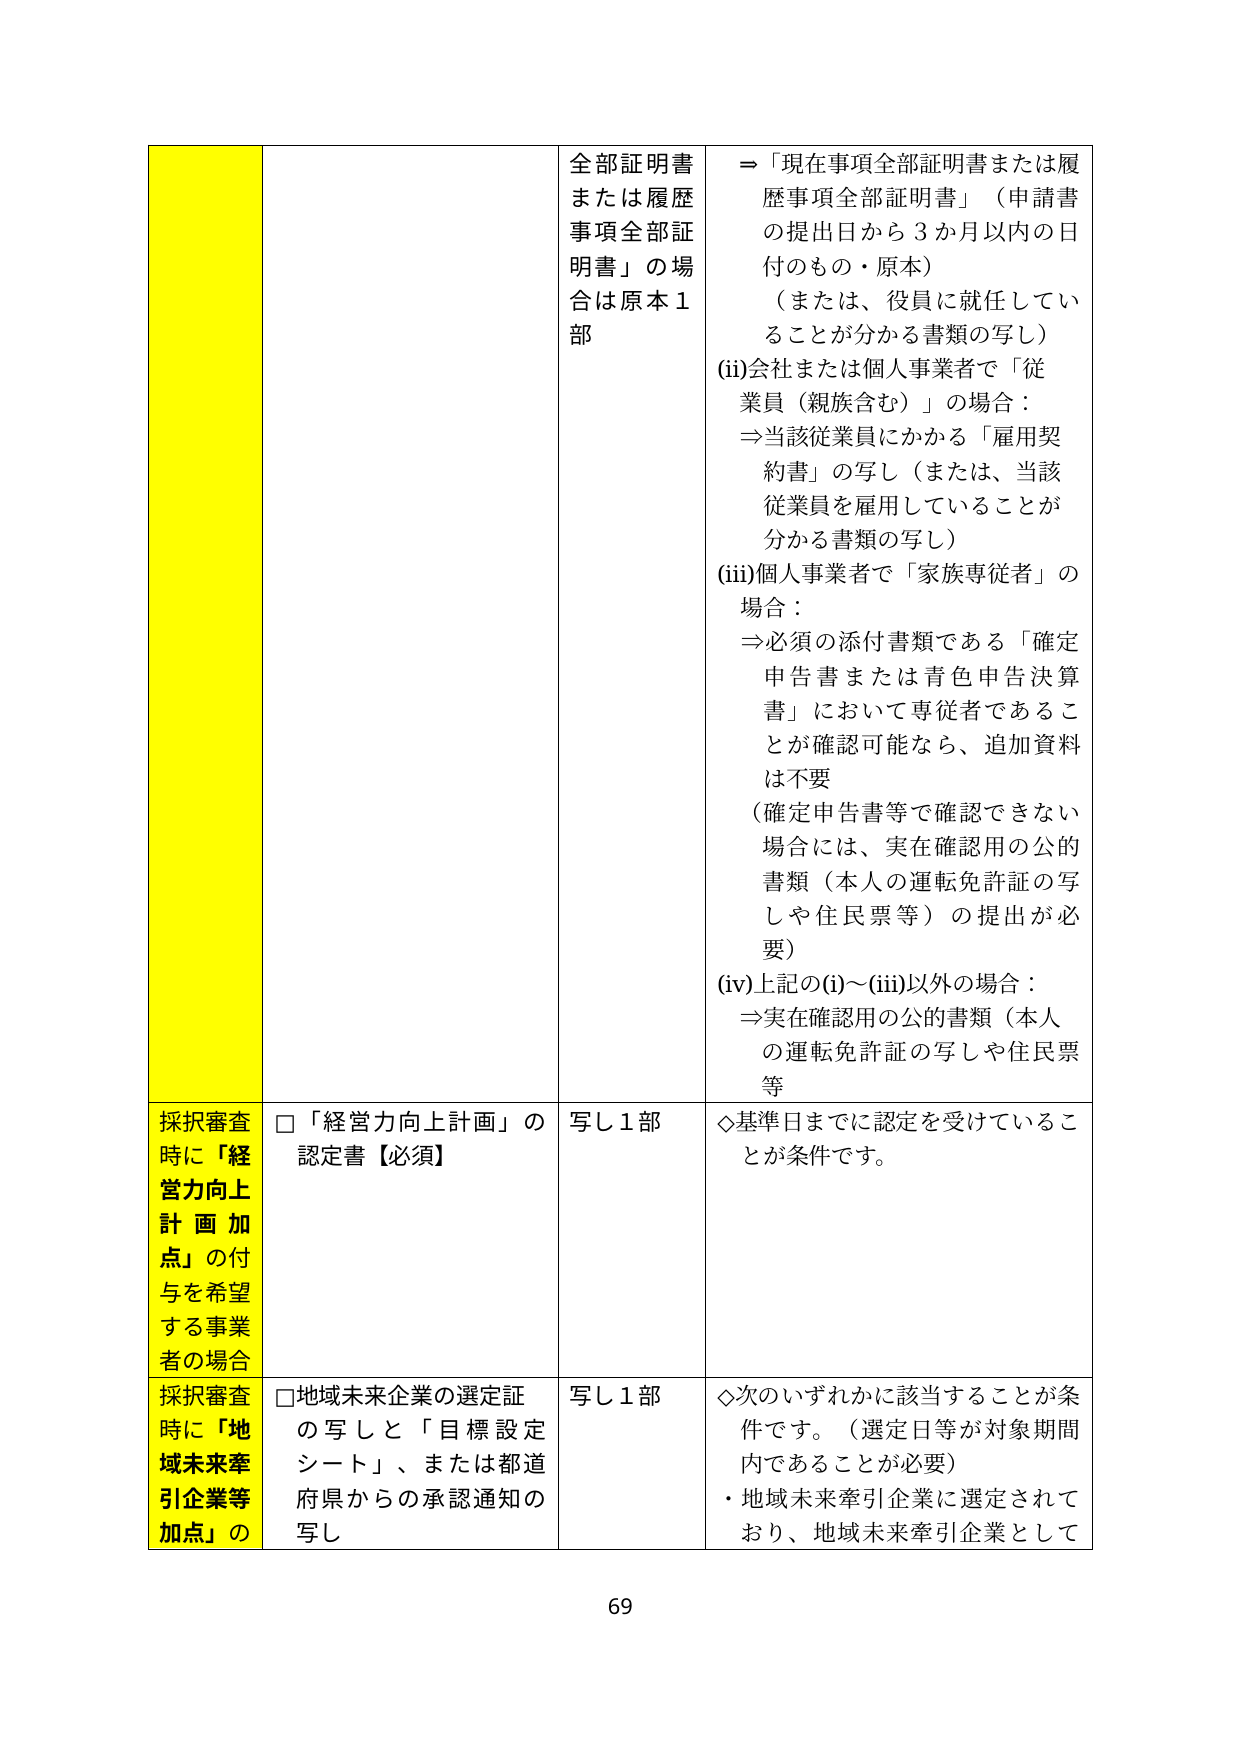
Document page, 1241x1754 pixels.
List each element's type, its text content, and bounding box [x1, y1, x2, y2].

table_cell ◇基準日までに認定を受けていることが条件です。 [706, 1103, 1092, 1377]
table_cell □「経営力向上計画」の認定書【必須】 [263, 1103, 558, 1377]
table_cell 採択審査時に「経営力向上計画加点」の付与を希望する事業者の場合 [149, 1103, 262, 1377]
table_cell 写し１部 [559, 1103, 705, 1377]
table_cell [706, 1378, 1092, 1548]
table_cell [263, 1378, 558, 1548]
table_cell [706, 146, 1092, 1102]
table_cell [559, 146, 705, 1102]
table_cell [149, 1378, 262, 1548]
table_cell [263, 146, 558, 1102]
table_cell 写し１部 [559, 1378, 705, 1548]
